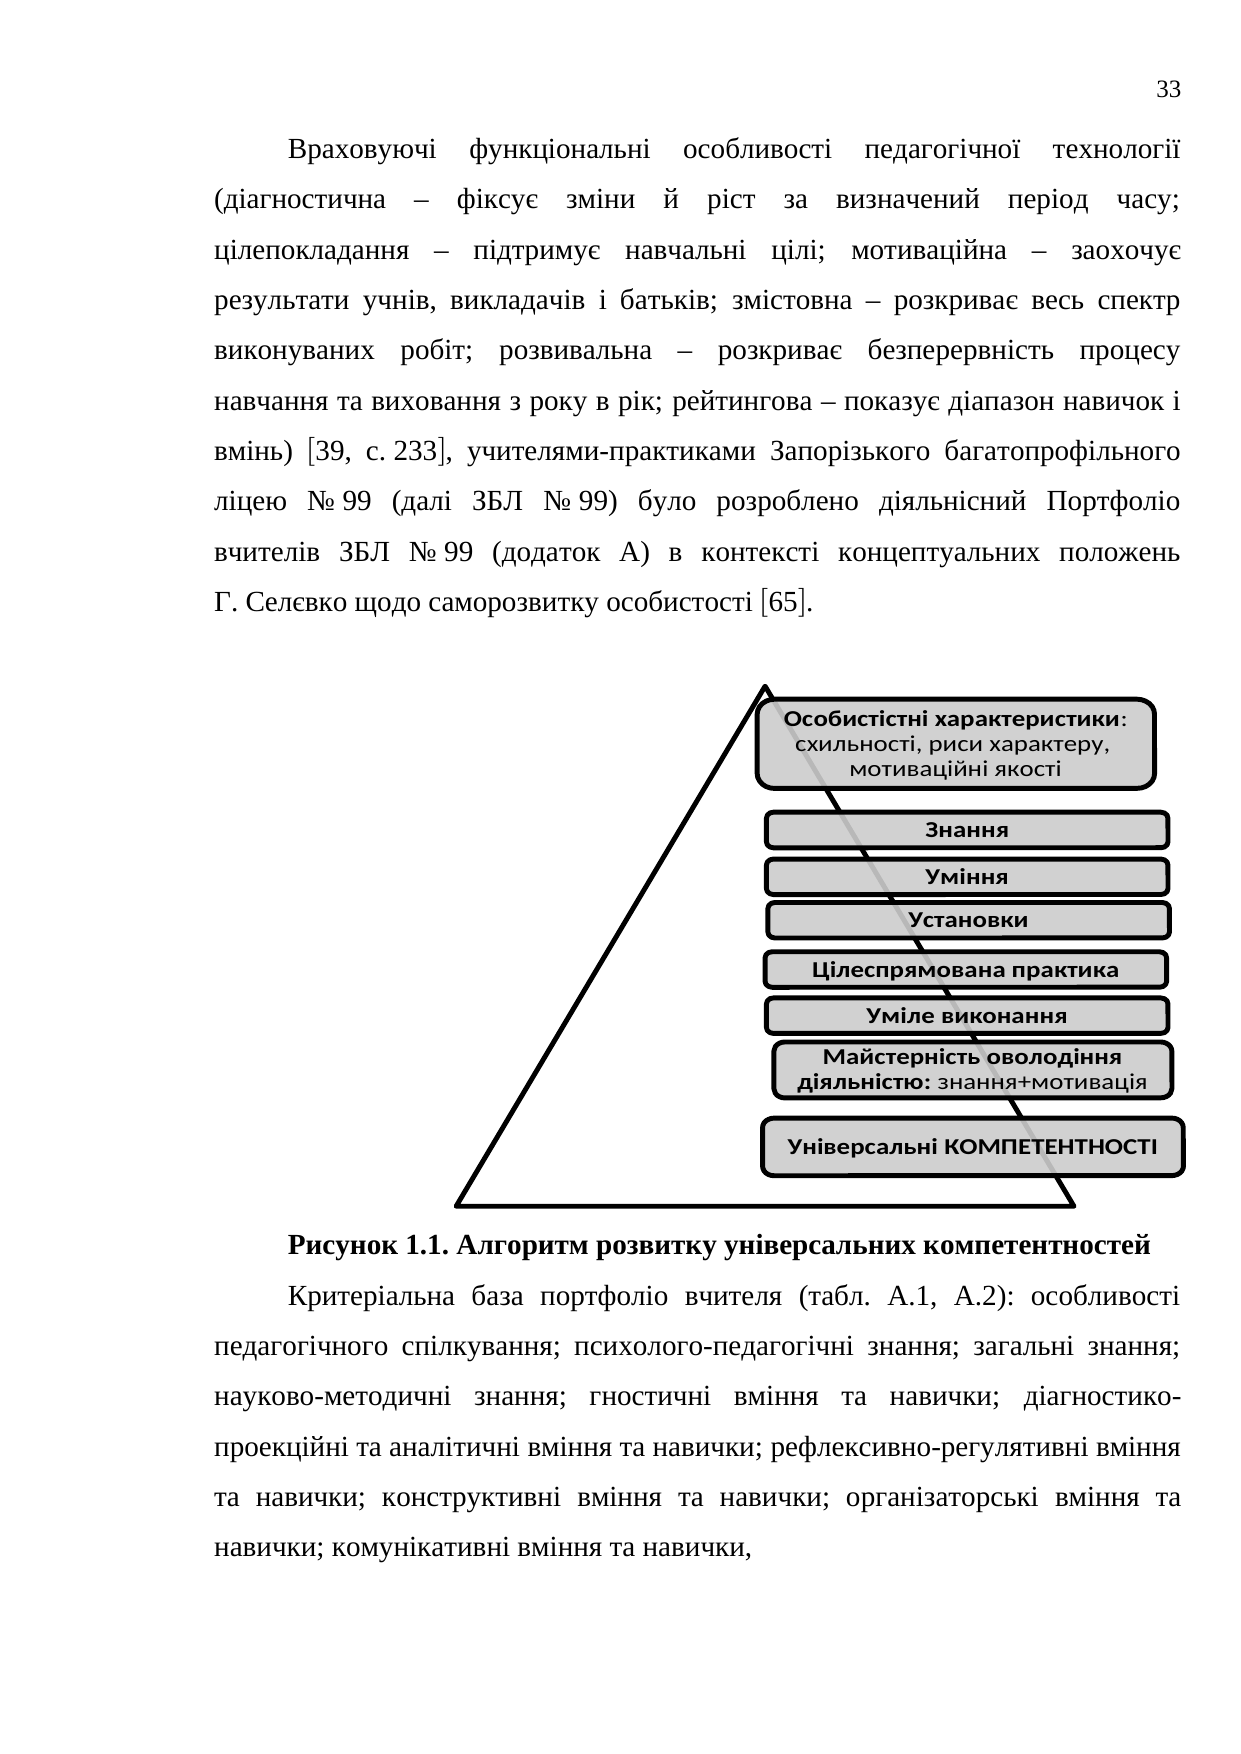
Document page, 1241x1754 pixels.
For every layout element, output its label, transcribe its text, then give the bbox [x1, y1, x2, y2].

text Рисунок 1.1. Алгоритм розвитку універсальних компетентностей [214, 1227, 1181, 1261]
text Враховуючі функціональні особливості педагогічної технології (діагностична – фіксує зміни й ріст за визначений період часу; цілепокладання – підтримує навчальні цілі; мотиваційна – заохочує результати учнів, викладачів і батьків; змістовна – розкриває весь спектр виконуваних робіт; розвивальна – розкриває безперервність процесу навчання та виховання з року в рік; рейтингова – показує діапазон навичок і вмінь) 39, с. 233, учителями-практиками Запорізького багатопрофільного ліцею № 99 (далі ЗБЛ № 99) було розроблено діяльнісний Портфоліо вчителів ЗБЛ № 99 (додаток А) в контексті концептуальних положень Г. Селєвко щодо саморозвитку особистості 65. [214, 131, 1181, 618]
text Критеріальна база портфоліо вчителя (табл. А.1, А.2): особливості педагогічного спілкування; психолого-педагогічні знання; загальні знання; науково-методичні знання; гностичні вміння та навички; діагностико-проекційні та аналітичні вміння та навички; рефлексивно-регулятивні вміння та навички; конструктивні вміння та навички; організаторські вміння та навички; комунікативні вміння та навички, [214, 1278, 1181, 1563]
